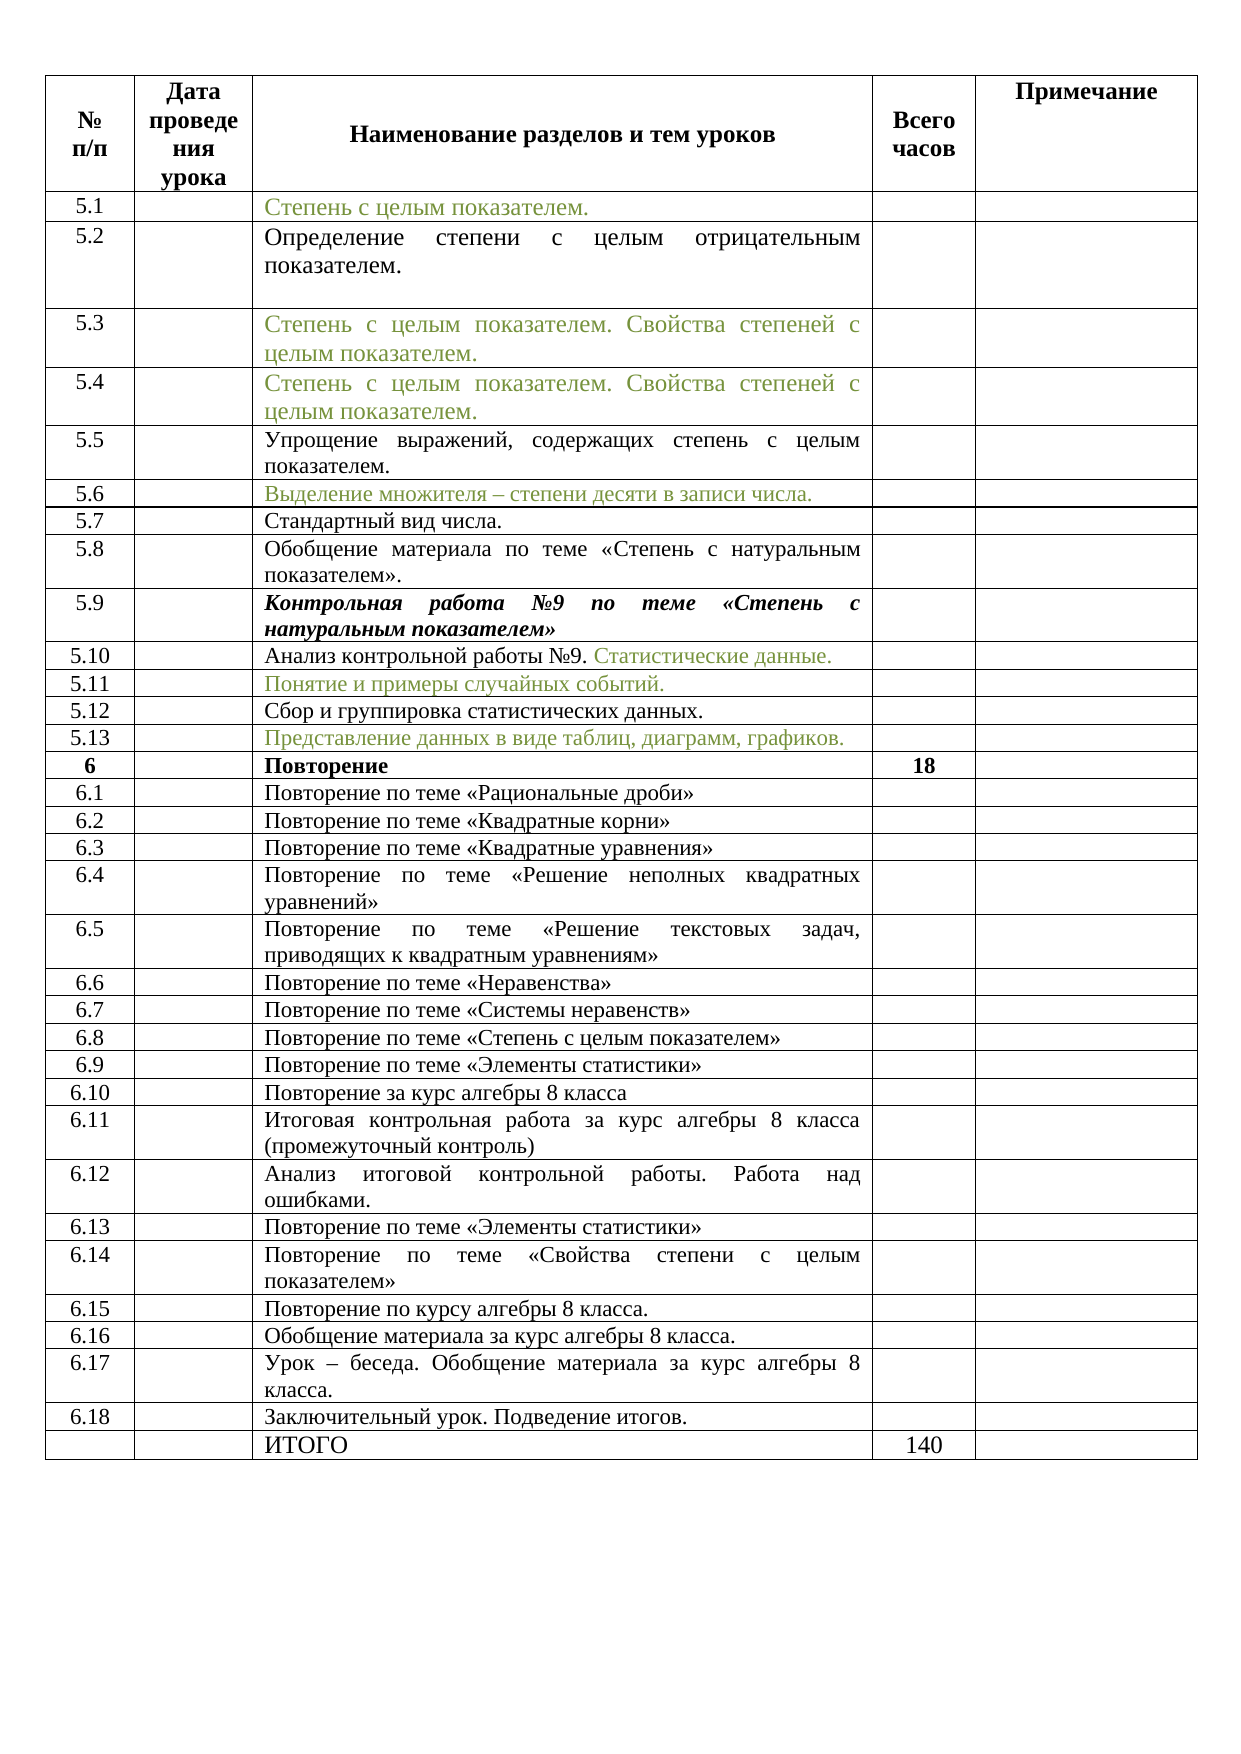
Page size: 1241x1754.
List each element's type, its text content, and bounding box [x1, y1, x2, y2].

table_cell [976, 1106, 1197, 1159]
table_cell Степень с целым показателем. [253, 192, 872, 221]
table_cell [135, 915, 252, 968]
table_cell 6.1 [46, 779, 134, 806]
table_cell 5.3 [46, 309, 134, 367]
table_header Дата проведения урока [135, 76, 252, 191]
table_cell Урок – беседа. Обобщение материала за курс алгебры 8 класса. [253, 1349, 872, 1402]
table_cell 6 [46, 752, 134, 778]
table_cell 5.6 [46, 480, 134, 506]
table_cell 6.3 [46, 834, 134, 860]
table_cell [873, 1160, 975, 1212]
table_cell [976, 1295, 1197, 1321]
table_cell [135, 1051, 252, 1077]
table_cell 6.16 [46, 1322, 134, 1348]
table_cell [873, 807, 975, 833]
table_cell [135, 480, 252, 506]
table_cell [873, 670, 975, 696]
table_cell [873, 1322, 975, 1348]
table_cell Повторение по теме «Рациональные дроби» [253, 779, 872, 806]
table_cell 5.5 [46, 426, 134, 479]
table_cell [135, 1106, 252, 1159]
table_cell [135, 1403, 252, 1429]
table_cell [873, 915, 975, 968]
table_cell 5.11 [46, 670, 134, 696]
table_cell [873, 535, 975, 587]
table_cell Повторение по курсу алгебры 8 класса. [253, 1295, 872, 1321]
table_cell [976, 222, 1197, 308]
table_cell Повторение по теме «Квадратные корни» [253, 807, 872, 833]
table_cell 5.10 [46, 642, 134, 669]
table_cell [135, 535, 252, 587]
table_cell [873, 1241, 975, 1293]
table_cell [135, 192, 252, 221]
table_cell 5.9 [46, 589, 134, 641]
table_cell [135, 1241, 252, 1293]
table_cell [976, 697, 1197, 723]
table_cell [135, 670, 252, 696]
table_cell [135, 589, 252, 641]
table_cell [976, 752, 1197, 778]
table_cell Обобщение материала за курс алгебры 8 класса. [253, 1322, 872, 1348]
table_cell [873, 508, 975, 534]
table_cell [873, 426, 975, 479]
table_cell [976, 834, 1197, 860]
table_cell [976, 642, 1197, 669]
table_cell 6.2 [46, 807, 134, 833]
table_cell [873, 1024, 975, 1050]
table_cell [135, 309, 252, 367]
table_cell [873, 589, 975, 641]
table_cell Повторение по теме «Решение неполных квадратных уравнений» [253, 861, 872, 914]
table_cell 6.9 [46, 1051, 134, 1077]
table_cell [46, 1431, 134, 1459]
table_header № п/п [46, 76, 134, 191]
table_cell Повторение по теме «Элементы статистики» [253, 1051, 872, 1077]
table_cell [976, 670, 1197, 696]
table_cell [135, 1160, 252, 1212]
table_cell [135, 725, 252, 751]
table_cell ИТОГО [253, 1431, 872, 1459]
table_cell [976, 1214, 1197, 1240]
table_cell [873, 480, 975, 506]
table_cell [976, 1431, 1197, 1459]
table_cell Стандартный вид числа. [253, 508, 872, 534]
table_cell [135, 642, 252, 669]
table_cell Степень с целым показателем. Свойства степеней с целым показателем. [253, 309, 872, 367]
table_cell [135, 752, 252, 778]
table_cell Повторение [253, 752, 872, 778]
table_cell [135, 1431, 252, 1459]
table_header Всего часов [873, 76, 975, 191]
table_cell Заключительный урок. Подведение итогов. [253, 1403, 872, 1429]
table_cell [976, 589, 1197, 641]
table_cell [873, 192, 975, 221]
table_cell [976, 996, 1197, 1023]
table_cell 6.10 [46, 1079, 134, 1105]
table_cell [135, 368, 252, 425]
table_cell [873, 969, 975, 995]
table_cell [135, 1349, 252, 1402]
table_cell Повторение по теме «Квадратные уравнения» [253, 834, 872, 860]
table_cell [976, 861, 1197, 914]
table_cell 6.15 [46, 1295, 134, 1321]
table_cell 6.11 [46, 1106, 134, 1159]
table_cell [976, 1241, 1197, 1293]
table_header Примечание [976, 76, 1197, 191]
table_cell 5.12 [46, 697, 134, 723]
table_cell [976, 1322, 1197, 1348]
table_cell [976, 309, 1197, 367]
table_cell [873, 642, 975, 669]
table_cell Повторение за курс алгебры 8 класса [253, 1079, 872, 1105]
table_cell Повторение по теме «Свойства степени с целым показателем» [253, 1241, 872, 1293]
table_cell Контрольная работа №9 по теме «Степень с натуральным показателем» [253, 589, 872, 641]
table_cell [873, 834, 975, 860]
table_cell [873, 1403, 975, 1429]
table_cell Повторение по теме «Решение текстовых задач, приводящих к квадратным уравнениям» [253, 915, 872, 968]
table_cell [976, 535, 1197, 587]
table_cell [135, 1322, 252, 1348]
table_cell [976, 779, 1197, 806]
table_cell [135, 426, 252, 479]
table_cell 18 [873, 752, 975, 778]
table_cell [976, 1403, 1197, 1429]
table_cell Повторение по теме «Степень с целым показателем» [253, 1024, 872, 1050]
table_cell Анализ итоговой контрольной работы. Работа над ошибками. [253, 1160, 872, 1212]
table_cell 5.2 [46, 222, 134, 308]
table_cell Повторение по теме «Элементы статистики» [253, 1214, 872, 1240]
table_cell [976, 807, 1197, 833]
table_cell [135, 508, 252, 534]
table_cell [873, 725, 975, 751]
table_cell Повторение по теме «Неравенства» [253, 969, 872, 995]
table_cell 5.7 [46, 508, 134, 534]
table_cell [135, 1214, 252, 1240]
table_cell 140 [873, 1431, 975, 1459]
table_cell [976, 192, 1197, 221]
table_cell [873, 1214, 975, 1240]
table_cell [135, 861, 252, 914]
table_cell 5.8 [46, 535, 134, 587]
table_cell 6.13 [46, 1214, 134, 1240]
table_cell [976, 915, 1197, 968]
table_cell [135, 1024, 252, 1050]
table_cell Обобщение материала по теме «Степень с натуральным показателем». [253, 535, 872, 587]
table_cell [873, 1051, 975, 1077]
table_cell [976, 480, 1197, 506]
table_cell Степень с целым показателем. Свойства степеней с целым показателем. [253, 368, 872, 425]
table_cell Определение степени с целым отрицательным показателем. [253, 222, 872, 308]
table_cell 6.4 [46, 861, 134, 914]
table_cell [135, 996, 252, 1023]
table_cell [873, 222, 975, 308]
table_cell Представление данных в виде таблиц, диаграмм, графиков. [253, 725, 872, 751]
table_cell [135, 1295, 252, 1321]
table_cell 6.8 [46, 1024, 134, 1050]
table_cell 5.4 [46, 368, 134, 425]
table_cell 6.14 [46, 1241, 134, 1293]
table_cell [976, 368, 1197, 425]
table_cell [873, 861, 975, 914]
table_cell Анализ контрольной работы №9. Статистические данные. [253, 642, 872, 669]
table_cell Понятие и примеры случайных событий. [253, 670, 872, 696]
table_cell [873, 309, 975, 367]
table_cell [135, 834, 252, 860]
table_cell [976, 508, 1197, 534]
table_cell 5.1 [46, 192, 134, 221]
table_cell [976, 1349, 1197, 1402]
table_cell Итоговая контрольная работа за курс алгебры 8 класса (промежуточный контроль) [253, 1106, 872, 1159]
table_cell [873, 1106, 975, 1159]
table_cell [135, 969, 252, 995]
table_cell [873, 779, 975, 806]
table_header Наименование разделов и тем уроков [253, 76, 872, 191]
table_cell [873, 1295, 975, 1321]
table_cell [976, 426, 1197, 479]
table_cell [135, 222, 252, 308]
table_cell 6.12 [46, 1160, 134, 1212]
table_cell Сбор и группировка статистических данных. [253, 697, 872, 723]
table_cell [873, 1349, 975, 1402]
table_cell Упрощение выражений, содержащих степень с целым показателем. [253, 426, 872, 479]
table_cell [873, 368, 975, 425]
table_cell Повторение по теме «Системы неравенств» [253, 996, 872, 1023]
table_cell 5.13 [46, 725, 134, 751]
table_cell [873, 996, 975, 1023]
table_cell 6.5 [46, 915, 134, 968]
table_cell 6.6 [46, 969, 134, 995]
table_cell [135, 697, 252, 723]
table_cell [873, 1079, 975, 1105]
table_cell [976, 1051, 1197, 1077]
table_cell [135, 1079, 252, 1105]
table_cell [976, 1079, 1197, 1105]
table_cell [976, 1024, 1197, 1050]
table_cell [873, 697, 975, 723]
table_cell [135, 779, 252, 806]
table_cell [976, 725, 1197, 751]
table_cell 6.7 [46, 996, 134, 1023]
table_cell Выделение множителя – степени десяти в записи числа. [253, 480, 872, 506]
table_cell 6.18 [46, 1403, 134, 1429]
table_cell 6.17 [46, 1349, 134, 1402]
table_cell [976, 969, 1197, 995]
table_cell [135, 807, 252, 833]
table_cell [976, 1160, 1197, 1212]
